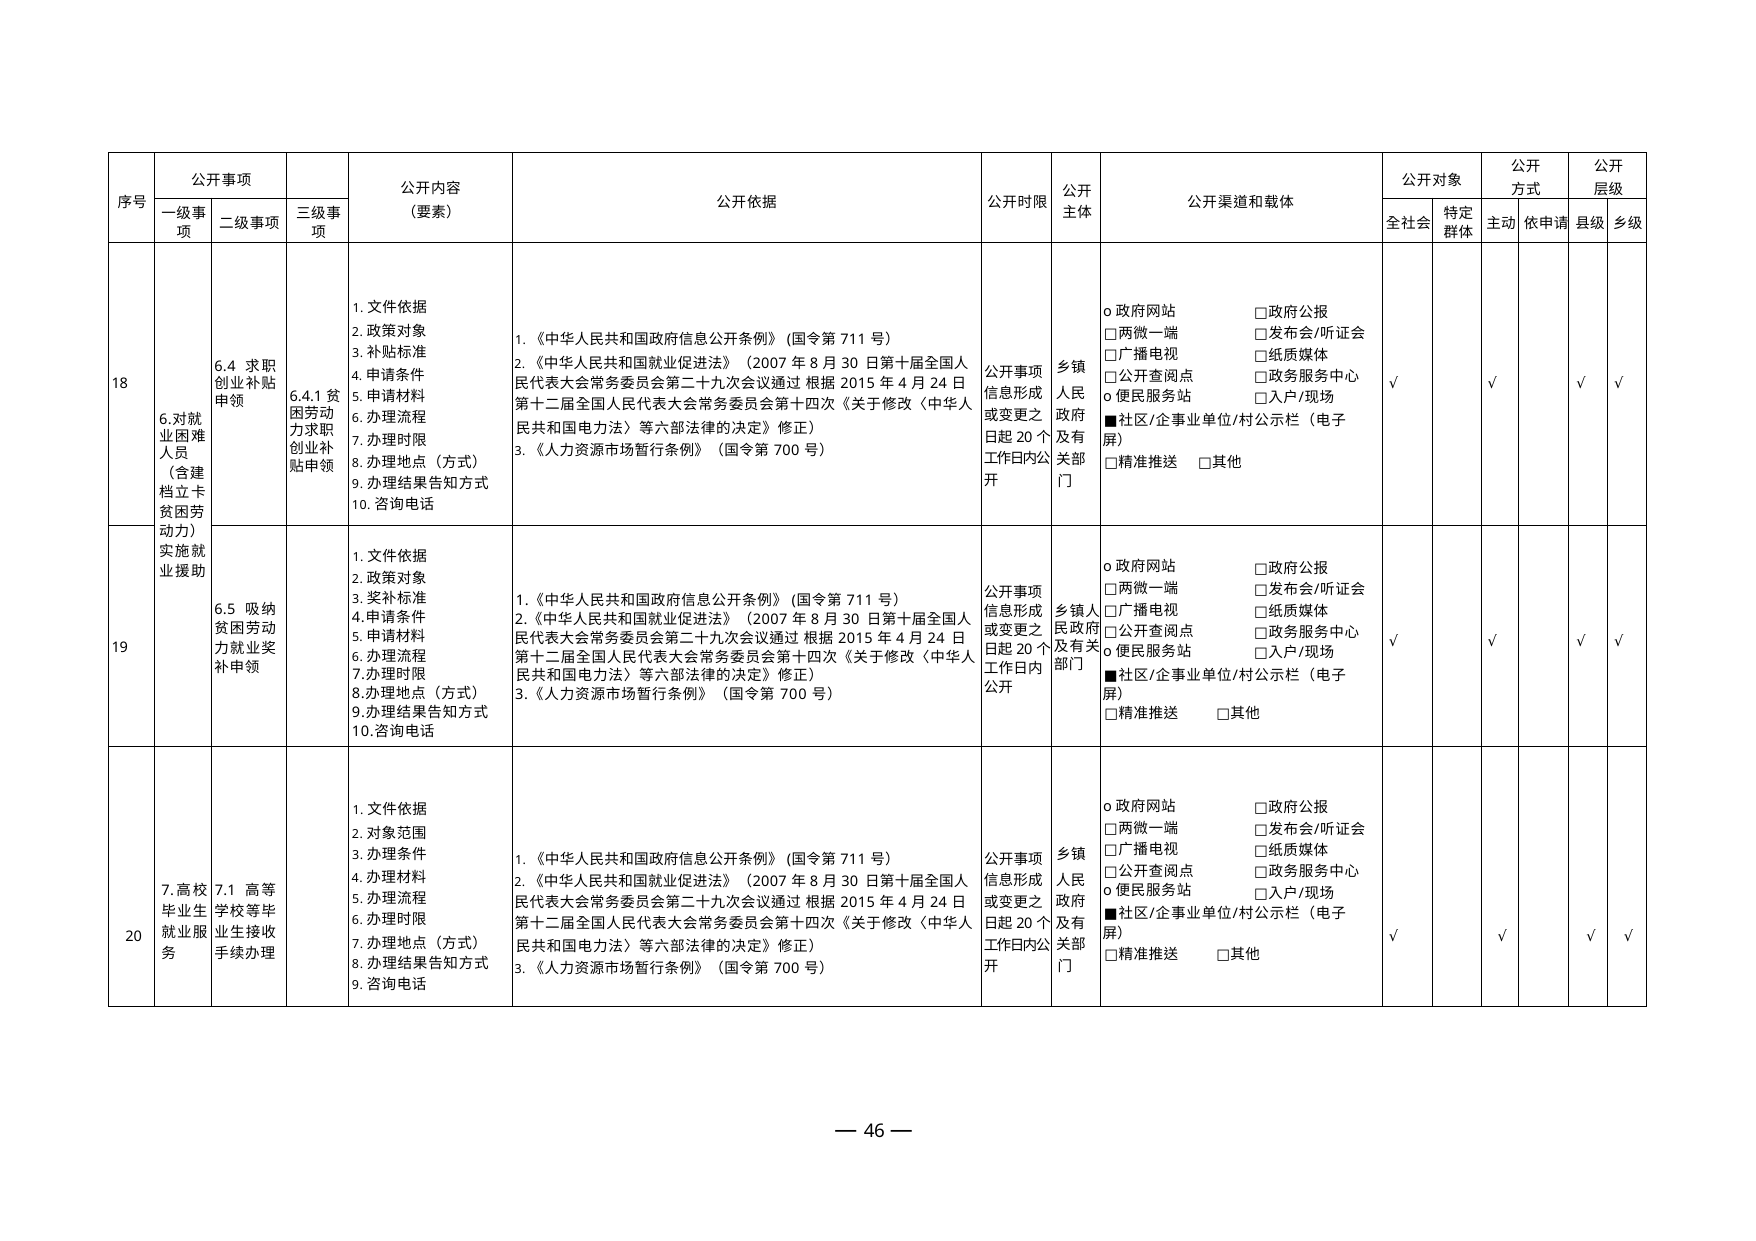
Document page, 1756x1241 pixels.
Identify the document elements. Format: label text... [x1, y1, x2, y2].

table_cell 7.1 高等 学校等毕 业生接收 手续办理 [212, 747, 286, 1006]
table_cell 乡镇人 民政府 及有关 部门 [1052, 526, 1100, 746]
table_cell ■社区/企事业单位/村公示栏（电子 屏） □精准推送 □其他 [1101, 902, 1382, 1006]
table_cell √ [1482, 747, 1518, 1006]
table_cell √ [1383, 526, 1432, 746]
table_cell 全社会 [1383, 199, 1432, 242]
table_cell 19 [109, 526, 154, 746]
table_header 公开 层级 [1569, 153, 1646, 198]
table_cell [287, 526, 348, 746]
table_cell √ [1608, 243, 1646, 524]
table_cell √ [1482, 526, 1518, 746]
table_cell 依申请 [1519, 199, 1568, 242]
table_cell □政府公报 □发布会/听证会 □纸质媒体 □政务服务中心 □入户/现场 [1224, 747, 1382, 902]
table_cell [1519, 243, 1568, 524]
table_cell ■社区/企事业单位/村公示栏（电子 屏） □精准推送 □其他 [1101, 661, 1382, 746]
table_cell [1433, 747, 1481, 1006]
table_cell o政府网站 □两微一端 □广播电视 □公开查阅点 o便民服务站 [1101, 526, 1224, 661]
table_cell √ [1608, 747, 1646, 1006]
table_cell [287, 747, 348, 1006]
table_cell 一级事 项 [155, 199, 211, 242]
table_header 公开 方式 [1482, 153, 1568, 198]
table_cell √ [1383, 243, 1432, 524]
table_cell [349, 243, 512, 524]
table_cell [513, 243, 981, 524]
table_header 公开依据 [513, 153, 981, 242]
table_cell [1433, 526, 1481, 746]
table_cell √ [1482, 243, 1518, 524]
table_cell 6.4.1 贫 困劳动 力求职 创业补 贴申领 [287, 243, 348, 524]
table_cell √ [1383, 747, 1432, 1006]
table_cell 6.4 求职 创业补贴 申领 [212, 243, 286, 524]
table_cell □政府公报 □发布会/听证会 □纸质媒体 □政务服务中心 □入户/现场 [1224, 243, 1382, 406]
table_cell 主动 [1482, 199, 1518, 242]
table_cell √ [1608, 526, 1646, 746]
table_cell √ [1569, 747, 1607, 1006]
table_cell 三级事 项 [287, 199, 348, 242]
table_cell √ [1569, 243, 1607, 524]
table_cell 1. 文件依据 2. 对象范围 3. 办理条件 4. 办理材料 5. 办理流程 6. 办理时限 7. 办理地点（方式） 8. 办理结果告知方式 9. 咨询电话 [349, 747, 512, 1006]
table_cell 20 [109, 747, 154, 1006]
table_cell [1519, 747, 1568, 1006]
table_header 公开内容 （要素） [349, 153, 512, 242]
table_cell [1519, 526, 1568, 746]
table_cell □政府公报 □发布会/听证会 □纸质媒体 □政务服务中心 □入户/现场 [1224, 526, 1382, 661]
table_cell [1433, 243, 1481, 524]
table_cell 县级 [1569, 199, 1607, 242]
table_cell ■社区/企事业单位/村公示栏（电子 屏） □精准推送 □其他 [1101, 406, 1382, 524]
table_cell o政府网站 □两微一端 □广播电视 □公开查阅点 o便民服务站 [1101, 243, 1224, 406]
table_header 公开对象 [1383, 153, 1481, 198]
table_header 公开事项 [155, 153, 286, 198]
table_header 公开渠道和载体 [1101, 153, 1382, 242]
table_cell √ [1569, 526, 1607, 746]
table_cell o政府网站 □两微一端 □广播电视 □公开查阅点 o便民服务站 [1101, 747, 1224, 902]
table_header 序号 [109, 153, 154, 242]
table_cell 乡镇 人民 政府 及有 关部 门 [1052, 243, 1100, 524]
table_header 公开时限 [982, 153, 1051, 242]
table_header 公开 主体 [1052, 153, 1100, 242]
table_cell 6.5 吸纳 贫困劳动 力就业奖 补申领 [212, 526, 286, 746]
table_cell 公开事项 信息形成 或变更之 日起 20 个 工作日内公 开 [982, 747, 1051, 1006]
table_cell 18 [109, 243, 154, 524]
table_cell 乡级 [1608, 199, 1646, 242]
table_cell 6.对就 业困难 人员 （含建 档立卡 贫困劳 动力） 实施就 业援助 [155, 243, 211, 746]
table_header [287, 153, 348, 198]
table_cell 公开事项 信息形成 或变更之 日起 20 个 工作日内 公开 [982, 526, 1051, 746]
table_cell 公开事项 信息形成 或变更之 日起 20 个 工作日内公 开 [982, 243, 1051, 524]
table_cell 二级事项 [212, 199, 286, 242]
table_cell 7.高校 毕业生 就业服 务 [155, 747, 211, 1006]
table_cell 特定 群体 [1433, 199, 1481, 242]
table_cell 乡镇 人民 政府 及有 关部 门 [1052, 747, 1100, 1006]
table_cell 1. 文件依据 2. 政策对象 3. 奖补标准 4.申请条件 5. 申请材料 6. 办理流程 7.办理时限 8.办理地点（方式） 9.办理结果告知方式 10.咨询电话 [349, 526, 512, 746]
